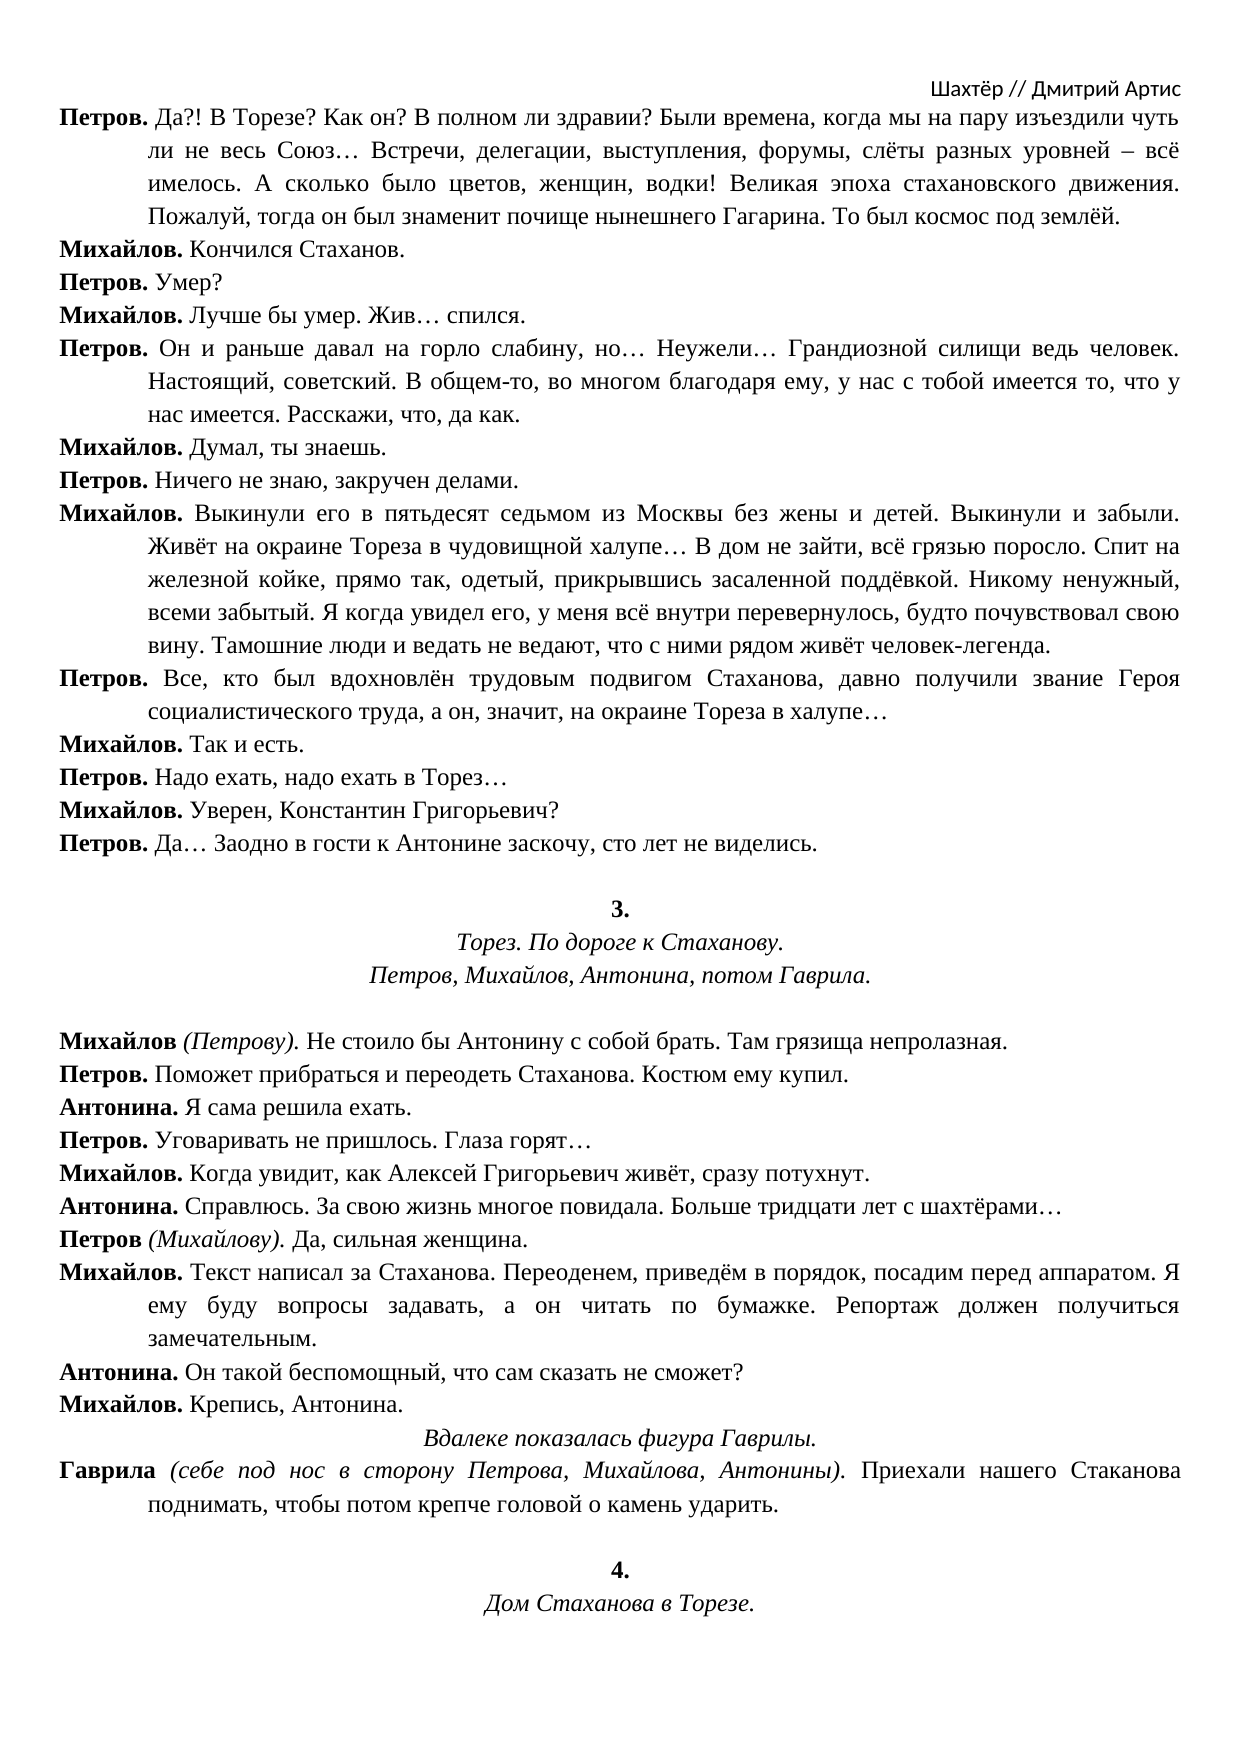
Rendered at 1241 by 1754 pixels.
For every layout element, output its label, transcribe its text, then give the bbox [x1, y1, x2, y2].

text Михайлов. Выкинули его в пятьдесят седьмом из Москвы без жены и детей. Выкинули и забыли. Живёт на окраине Тореза в чудовищной халупе… В дом не зайти, всё грязью поросло. Спит на железной койке, прямо так, одетый, прикрывшись засаленной поддёвкой. Никому ненужный, всеми забытый. Я когда увидел его, у меня всё внутри перевернулось, будто почувствовал свою вину. Тамошние люди и ведать не ведают, что с ними рядом живёт человек-легенда. [59, 498, 1181, 659]
text Михайлов. Думал, ты знаешь. [59, 432, 1181, 461]
text Дом Стаханова в Торезе. [59, 1588, 1181, 1616]
text Петров. Поможет прибраться и переодеть Стаханова. Костюм ему купил. [59, 1059, 1181, 1088]
text Михайлов. Текст написал за Стаханова. Переоденем, приведём в порядок, посадим перед аппаратом. Я ему буду вопросы задавать, а он читать по бумажке. Репортаж должен получиться замечательным. [59, 1257, 1181, 1352]
text Михайлов. Лучше бы умер. Жив… спился. [59, 300, 1181, 329]
text Петров. Ничего не знаю, закручен делами. [59, 465, 1181, 494]
text Петров, Михайлов, Антонина, потом Гаврила. [59, 960, 1181, 989]
text Петров (Михайлову). Да, сильная женщина. [59, 1224, 1181, 1253]
text Петров. Он и раньше давал на горло слабину, но… Неужели… Грандиозной силищи ведь человек. Настоящий, советский. В общем-то, во многом благодаря ему, у нас с тобой имеется то, что у нас имеется. Расскажи, что, да как. [59, 333, 1181, 428]
text Михайлов. Уверен, Константин Григорьевич? [59, 795, 1181, 824]
text Петров. Все, кто был вдохновлён трудовым подвигом Стаханова, давно получили звание Героя социалистического труда, а он, значит, на окраине Тореза в халупе… [59, 663, 1181, 725]
text 3. [59, 894, 1181, 923]
text Петров. Уговаривать не пришлось. Глаза горят… [59, 1125, 1181, 1154]
text Петров. Да?! В Торезе? Как он? В полном ли здравии? Были времена, когда мы на пару изъездили чуть ли не весь Союз… Встречи, делегации, выступления, форумы, слёты разных уровней – всё имелось. А сколько было цветов, женщин, водки! Великая эпоха стахановского движения. Пожалуй, тогда он был знаменит почище нынешнего Гагарина. То был космос под землёй. [59, 102, 1181, 229]
text Петров. Умер? [59, 267, 1181, 296]
text Михайлов. Когда увидит, как Алексей Григорьевич живёт, сразу потухнут. [59, 1158, 1181, 1187]
text Антонина. Я сама решила ехать. [59, 1092, 1181, 1121]
text 4. [59, 1555, 1181, 1583]
text Михайлов (Петрову). Не стоило бы Антонину с собой брать. Там грязища непролазная. [59, 1026, 1181, 1055]
text Михайлов. Крепись, Антонина. [59, 1389, 1181, 1418]
text Петров. Да… Заодно в гости к Антонине заскочу, сто лет не виделись. [59, 828, 1181, 857]
text Михайлов. Кончился Стаханов. [59, 234, 1181, 263]
text Антонина. Справлюсь. За свою жизнь многое повидала. Больше тридцати лет с шахтёрами… [59, 1191, 1181, 1220]
text Петров. Надо ехать, надо ехать в Торез… [59, 762, 1181, 791]
text Торез. По дороге к Стаханову. [59, 927, 1181, 956]
text Михайлов. Так и есть. [59, 729, 1181, 758]
text Вдалеке показалась фигура Гаврилы. [59, 1423, 1181, 1451]
text Антонина. Он такой беспомощный, что сам сказать не сможет? [59, 1357, 1181, 1385]
text Гаврила (себе под нос в сторону Петрова, Михайлова, Антонины). Приехали нашего Стаканова поднимать, чтобы потом крепче головой о камень ударить. [59, 1456, 1181, 1517]
